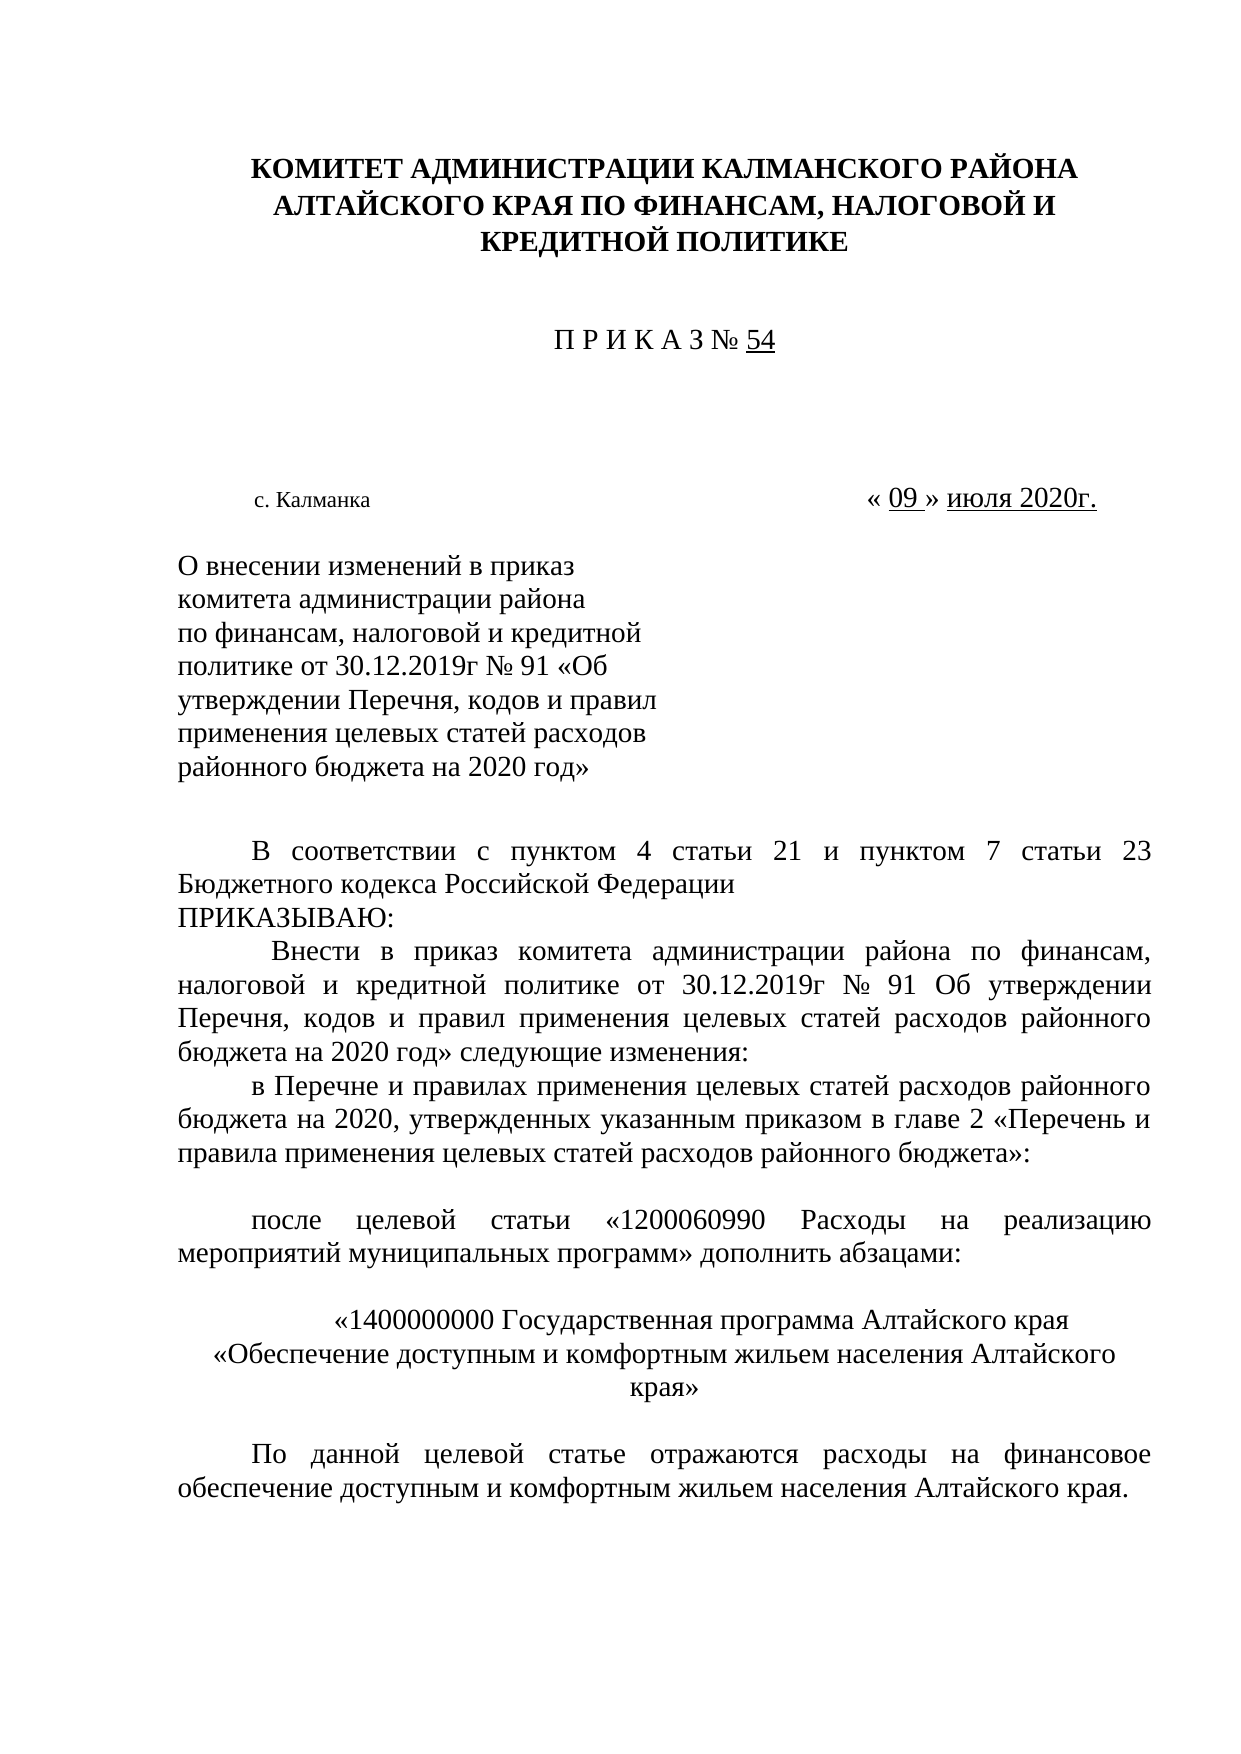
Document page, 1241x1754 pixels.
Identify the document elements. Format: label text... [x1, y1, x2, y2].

text в Перечне и правилах применения целевых статей расходов районного бюджета на 2020, утвержденных указанным приказом в главе 2 «Перечень и правила применения целевых статей расходов районного бюджета»: [177, 1068, 1152, 1168]
text «1400000000 Государственная программа Алтайского края «Обеспечение доступным и комфортным жильем населения Алтайского края» [177, 1302, 1152, 1403]
text АЛТАЙСКОГО КРАЯ ПО ФИНАНСАМ, НАЛОГОВОЙ И КРЕДИТНОЙ ПОЛИТИКЕ [177, 188, 1152, 257]
text Внести в приказ комитета администрации района по финансам, налоговой и кредитной политике от 30.12.2019г № 91 Об утверждении Перечня, кодов и правил применения целевых статей расходов районного бюджета на 2020 год» следующие изменения: [177, 933, 1152, 1068]
text с. Калманка « 09 » июля 2020г. [177, 481, 1152, 514]
text КОМИТЕТ АДМИНИСТРАЦИИ КАЛМАНСКОГО РАЙОНА [177, 152, 1152, 185]
table_header О внесении изменений в приказ комитета администрации района по финансам, налоговой и кредитной политике от 30.12.2019г № 91 «Об утверждении Перечня, кодов и правил применения целевых статей расходов районного бюджета на 2020 год» [166, 548, 704, 833]
text П Р И К А З № 54 [177, 322, 1152, 356]
text ПРИКАЗЫВАЮ: [177, 900, 1152, 933]
text после целевой статьи «1200060990 Расходы на реализацию мероприятий муниципальных программ» дополнить абзацами: [177, 1202, 1152, 1269]
text В соответствии с пунктом 4 статьи 21 и пунктом 7 статьи 23 Бюджетного кодекса Российской Федерации [177, 833, 1152, 900]
text По данной целевой статье отражаются расходы на финансовое обеспечение доступным и комфортным жильем населения Алтайского края. [177, 1437, 1152, 1504]
